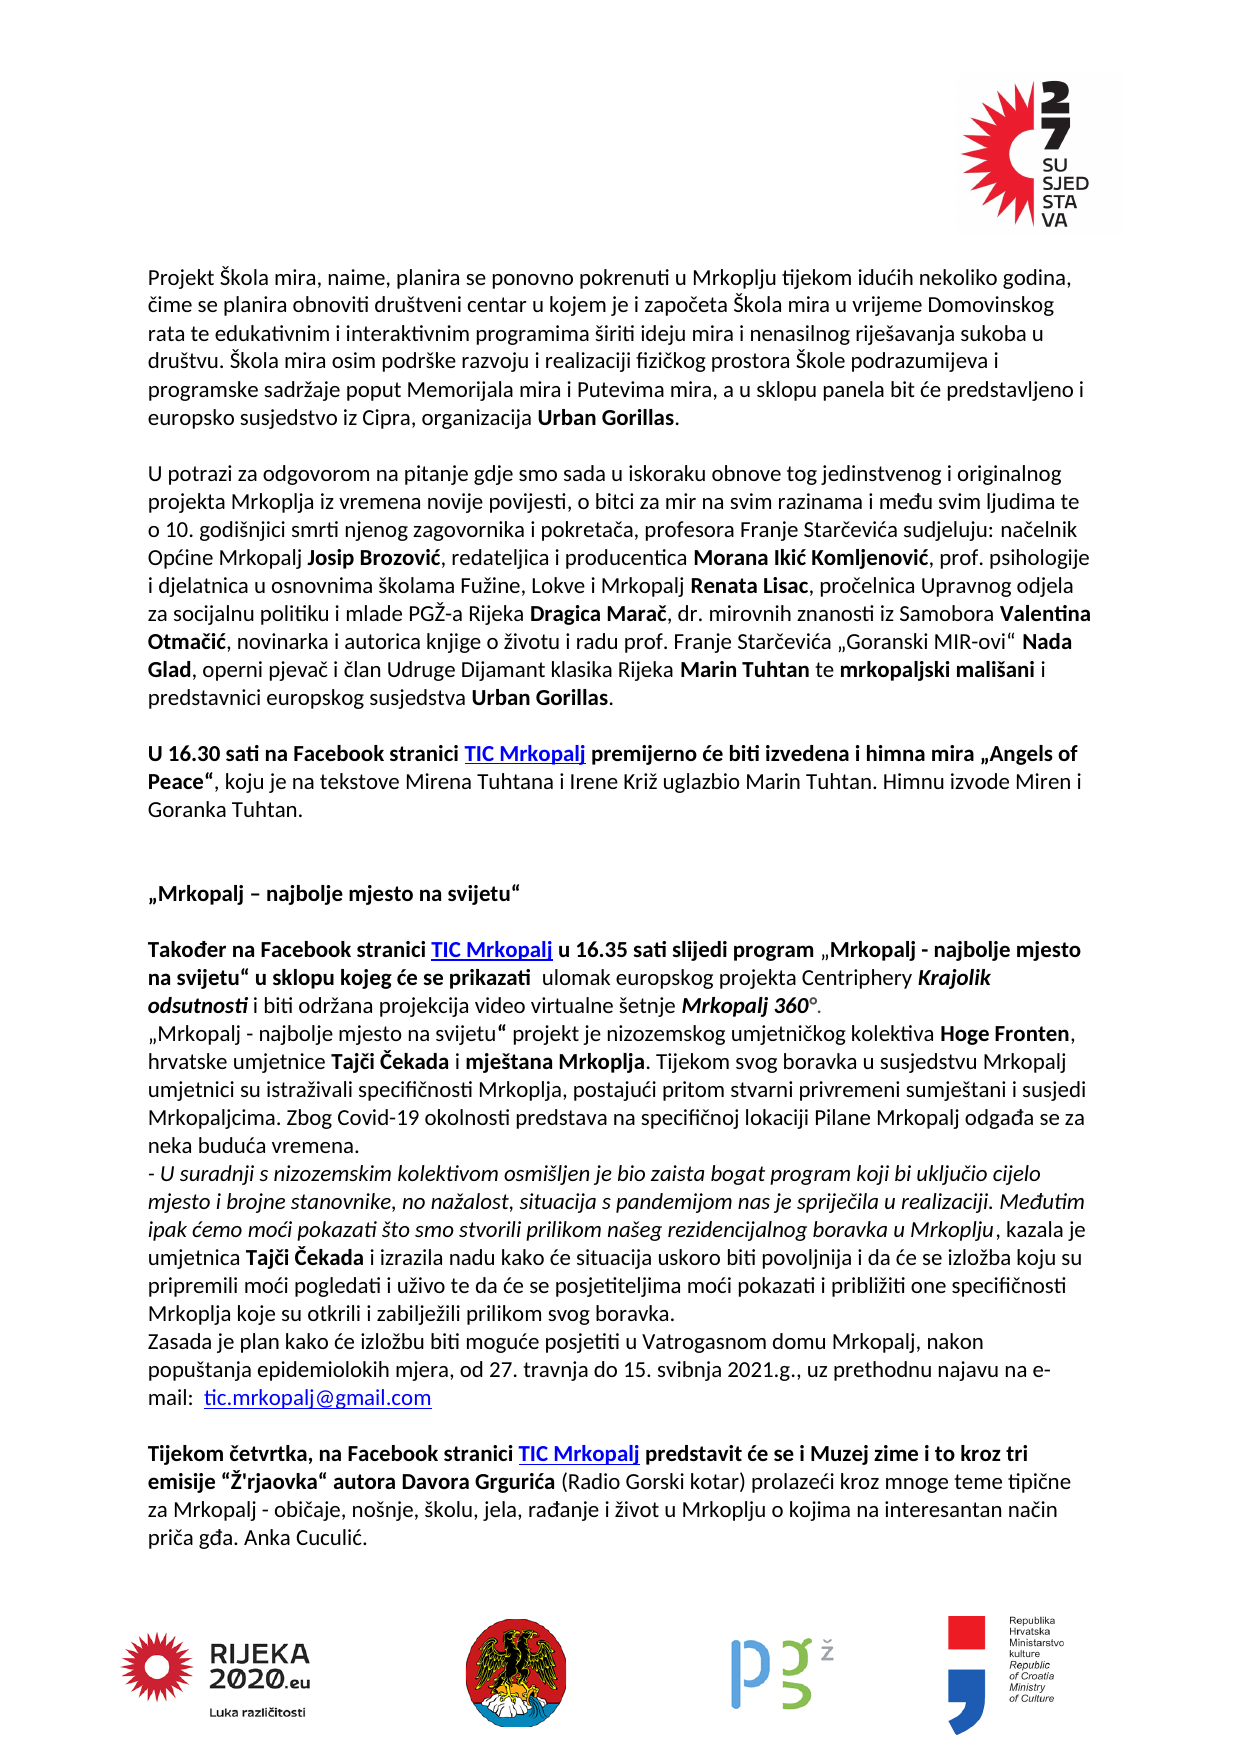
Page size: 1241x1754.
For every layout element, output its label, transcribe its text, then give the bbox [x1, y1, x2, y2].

picture [953, 73, 1123, 235]
text Projekt Škola mira, naime, planira se ponovno pokrenuti u Mrkoplju tijekom idućih nekoliko godina, čime se planira obnoviti društveni centar u kojem je i započeta Škola mira u vrijeme Domovinskog rata te edukativnim i interaktivnim programima širiti ideju mira i nenasilnog riješavanja sukoba u društvu. Škola mira osim podrške razvoju i realizaciji fizičkog prostora Škole podrazumijeva i programske sadržaje poput Memorijala mira i Putevima mira, a u sklopu panela bit će predstavljeno i europsko susjedstvo iz Cipra, organizacija Urban Gorillas. [148, 263, 1093, 431]
picture [700, 1621, 860, 1723]
picture [948, 1616, 1064, 1735]
text Tijekom četvrtka, na Facebook stranici TIC Mrkopalj predstavit će se i Muzej zime i to kroz tri emisije “Ž'rjaovka“ autora Davora Grgurića (Radio Gorski kotar) prolazeći kroz mnoge teme tipične za Mrkopalj - običaje, nošnje, školu, jela, rađanje i život u Mrkoplju o kojima na interesantan način priča gđa. Anka Cuculić. [148, 1439, 1093, 1552]
text U potrazi za odgovorom na pitanje gdje smo sada u iskoraku obnove tog jedinstvenog i originalnog projekta Mrkoplja iz vremena novije povijesti, o bitci za mir na svim razinama i među svim ljudima te o 10. godišnjici smrti njenog zagovornika i pokretača, profesora Franje Starčevića sudjeluju: načelnik Općine Mrkopalj Josip Brozović, redateljica i producentica Morana Ikić Komljenović, prof. psihologije i djelatnica u osnovnima školama Fužine, Lokve i Mrkopalj Renata Lisac, pročelnica Upravnog odjela za socijalnu politiku i mlade PGŽ-a Rijeka Dragica Marač, dr. mirovnih znanosti iz Samobora Valentina Otmačić, novinarka i autorica knjige o životu i radu prof. Franje Starčevića „Goranski MIR-ovi“ Nada Glad, operni pjevač i član Udruge Dijamant klasika Rijeka Marin Tuhtan te mrkopaljski mališani i predstavnici europskog susjedstva Urban Gorillas. [148, 459, 1093, 711]
text Također na Facebook stranici TIC Mrkopalj u 16.35 sati slijedi program „Mrkopalj - najbolje mjesto na svijetu“ u sklopu kojeg će se prikazati ulomak europskog projekta Centriphery Krajolik odsutnosti i biti održana projekcija video virtualne šetnje Mrkopalj 360°. [148, 935, 1093, 1019]
text U 16.30 sati na Facebook stranici TIC Mrkopalj premijerno će biti izvedena i himna mira „Angels of Peace“, koju je na tekstove Mirena Tuhtana i Irene Križ uglazbio Marin Tuhtan. Himnu izvode Miren i Goranka Tuhtan. [148, 739, 1093, 823]
picture [465, 1644, 567, 1729]
text Zasada je plan kako će izložbu biti moguće posjetiti u Vatrogasnom domu Mrkopalj, nakon popuštanja epidemiolokih mjera, od 27. travnja do 15. svibnja 2021.g., uz prethodnu najavu na e-mail: tic.mrkopalj@gmail.com [148, 1327, 1093, 1411]
text „Mrkopalj – najbolje mjesto na svijetu“ [148, 879, 1093, 907]
text „Mrkopalj - najbolje mjesto na svijetu“ projekt je nizozemskog umjetničkog kolektiva Hoge Fronten, hrvatske umjetnice Tajči Čekada i mještana Mrkoplja. Tijekom svog boravka u susjedstvu Mrkopalj umjetnici su istraživali specifičnosti Mrkoplja, postajući pritom stvarni privremeni sumještani i susjedi Mrkopaljcima. Zbog Covid-19 okolnosti predstava na specifičnoj lokaciji Pilane Mrkopalj odgađa se za neka buduća vremena. [148, 1019, 1093, 1159]
picture [114, 1618, 341, 1728]
text - U suradnji s nizozemskim kolektivom osmišljen je bio zaista bogat program koji bi uključio cijelo mjesto i brojne stanovnike, no nažalost, situacija s pandemijom nas je spriječila u realizaciji. Međutim ipak ćemo moći pokazati što smo stvorili prilikom našeg rezidencijalnog boravka u Mrkoplju, kazala je umjetnica Tajči Čekada i izrazila nadu kako će situacija uskoro biti povoljnija i da će se izložba koju su pripremili moći pogledati i uživo te da će se posjetiteljima moći pokazati i približiti one specifičnosti Mrkoplja koje su otkrili i zabilježili prilikom svog boravka. [148, 1159, 1093, 1327]
